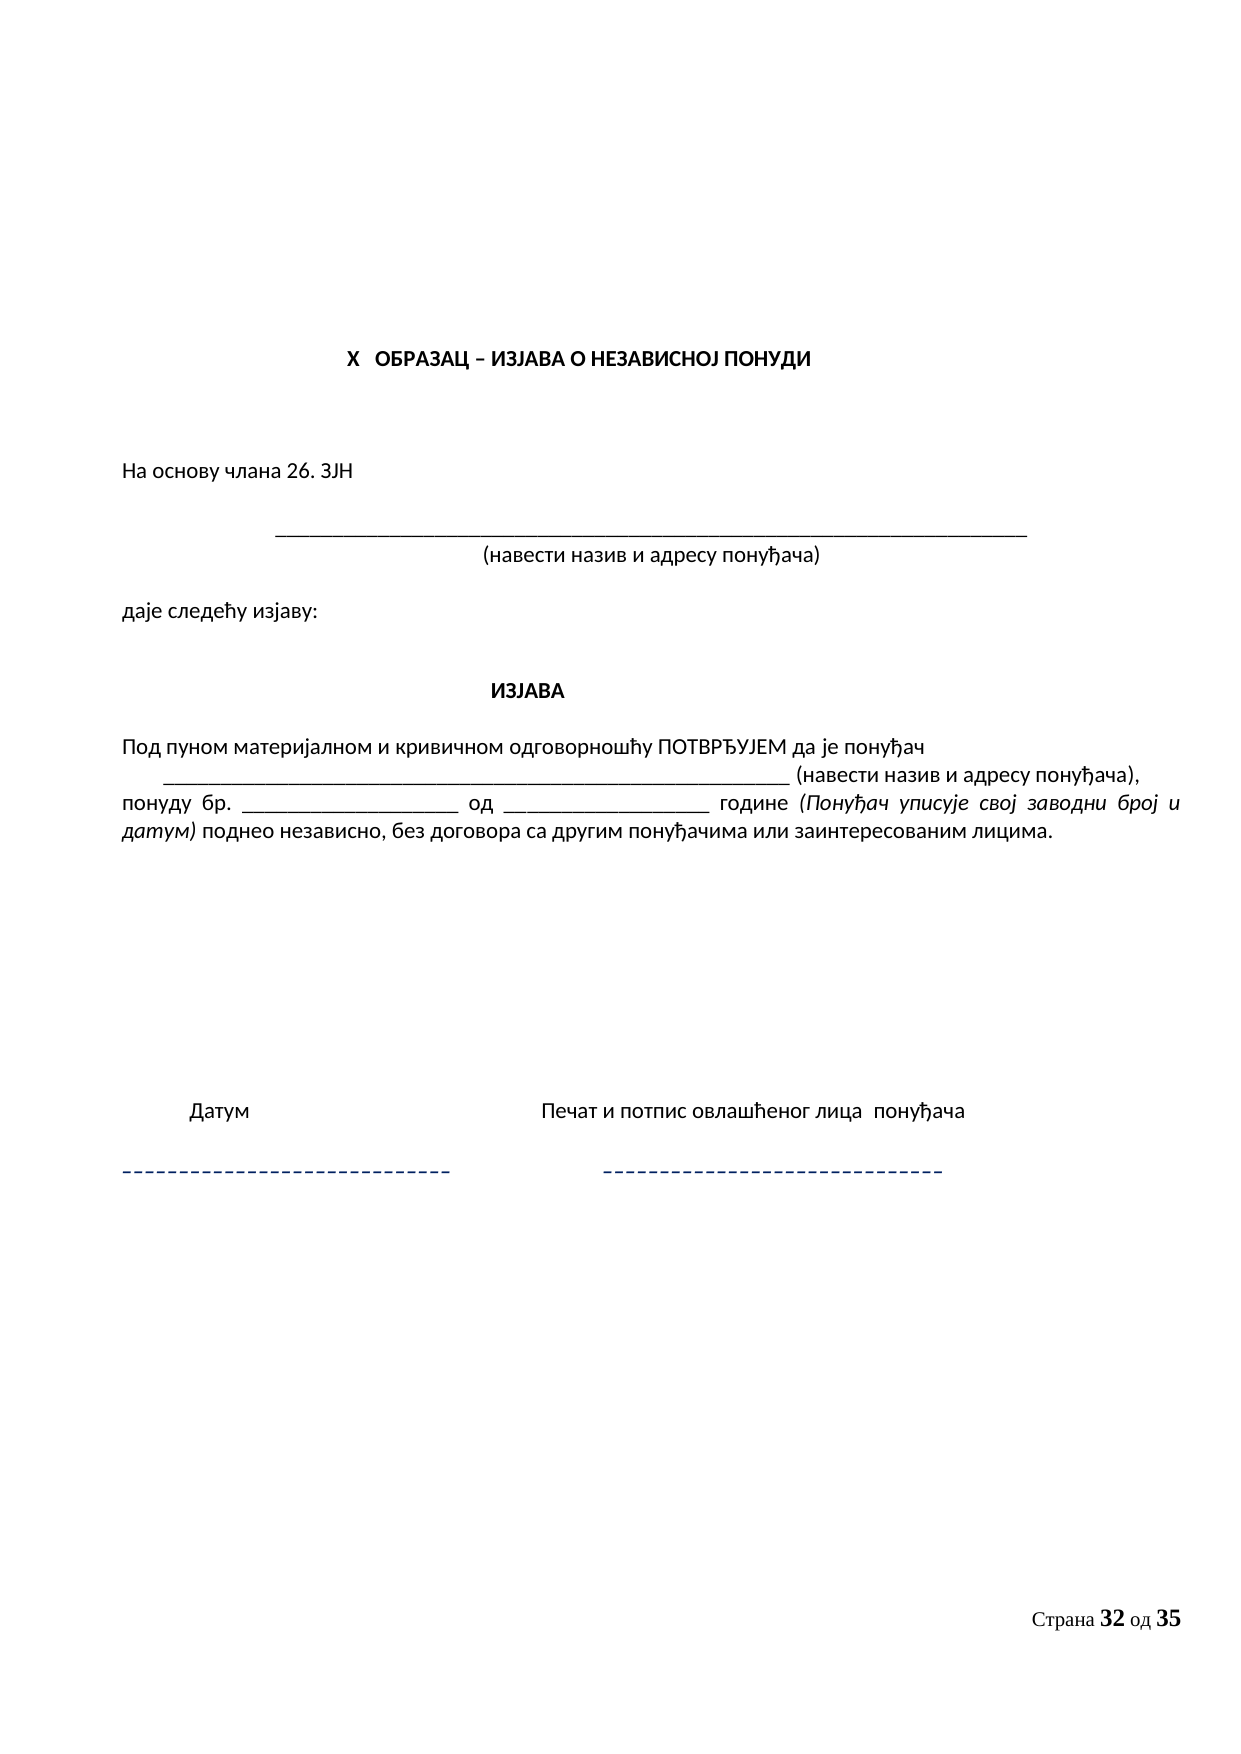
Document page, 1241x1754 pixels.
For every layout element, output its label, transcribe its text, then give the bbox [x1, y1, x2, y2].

text понуду бр. ___________________ од __________________ године (Понуђач уписује свој заводни број и датум) поднео независно, без договора са другим понуђачима или заинтересованим лицима. [122, 788, 1181, 844]
text На основу члана 26. ЗЈН [122, 456, 1240, 484]
text _____________________________ ______________________________ [122, 1148, 1240, 1176]
text X ОБРАЗАЦ – ИЗЈАВА О НЕЗАВИСНОЈ ПОНУДИ [272, 344, 1181, 372]
text ИЗЈАВА [159, 676, 1178, 704]
text даје следећу изјаву: [122, 596, 1240, 624]
text (навести назив и адресу понуђача) [122, 540, 1181, 568]
text Под пуном материјалном и кривичном одговорношћу ПОТВРЂУЈЕМ да је понуђач [122, 732, 1181, 760]
text _______________________________________________________ (навести назив и адресу понуђача), [122, 760, 1181, 788]
text Датум Печат и потпис овлашћеног лица понуђача [122, 1096, 1240, 1124]
text __________________________________________________________________ [122, 512, 1181, 540]
